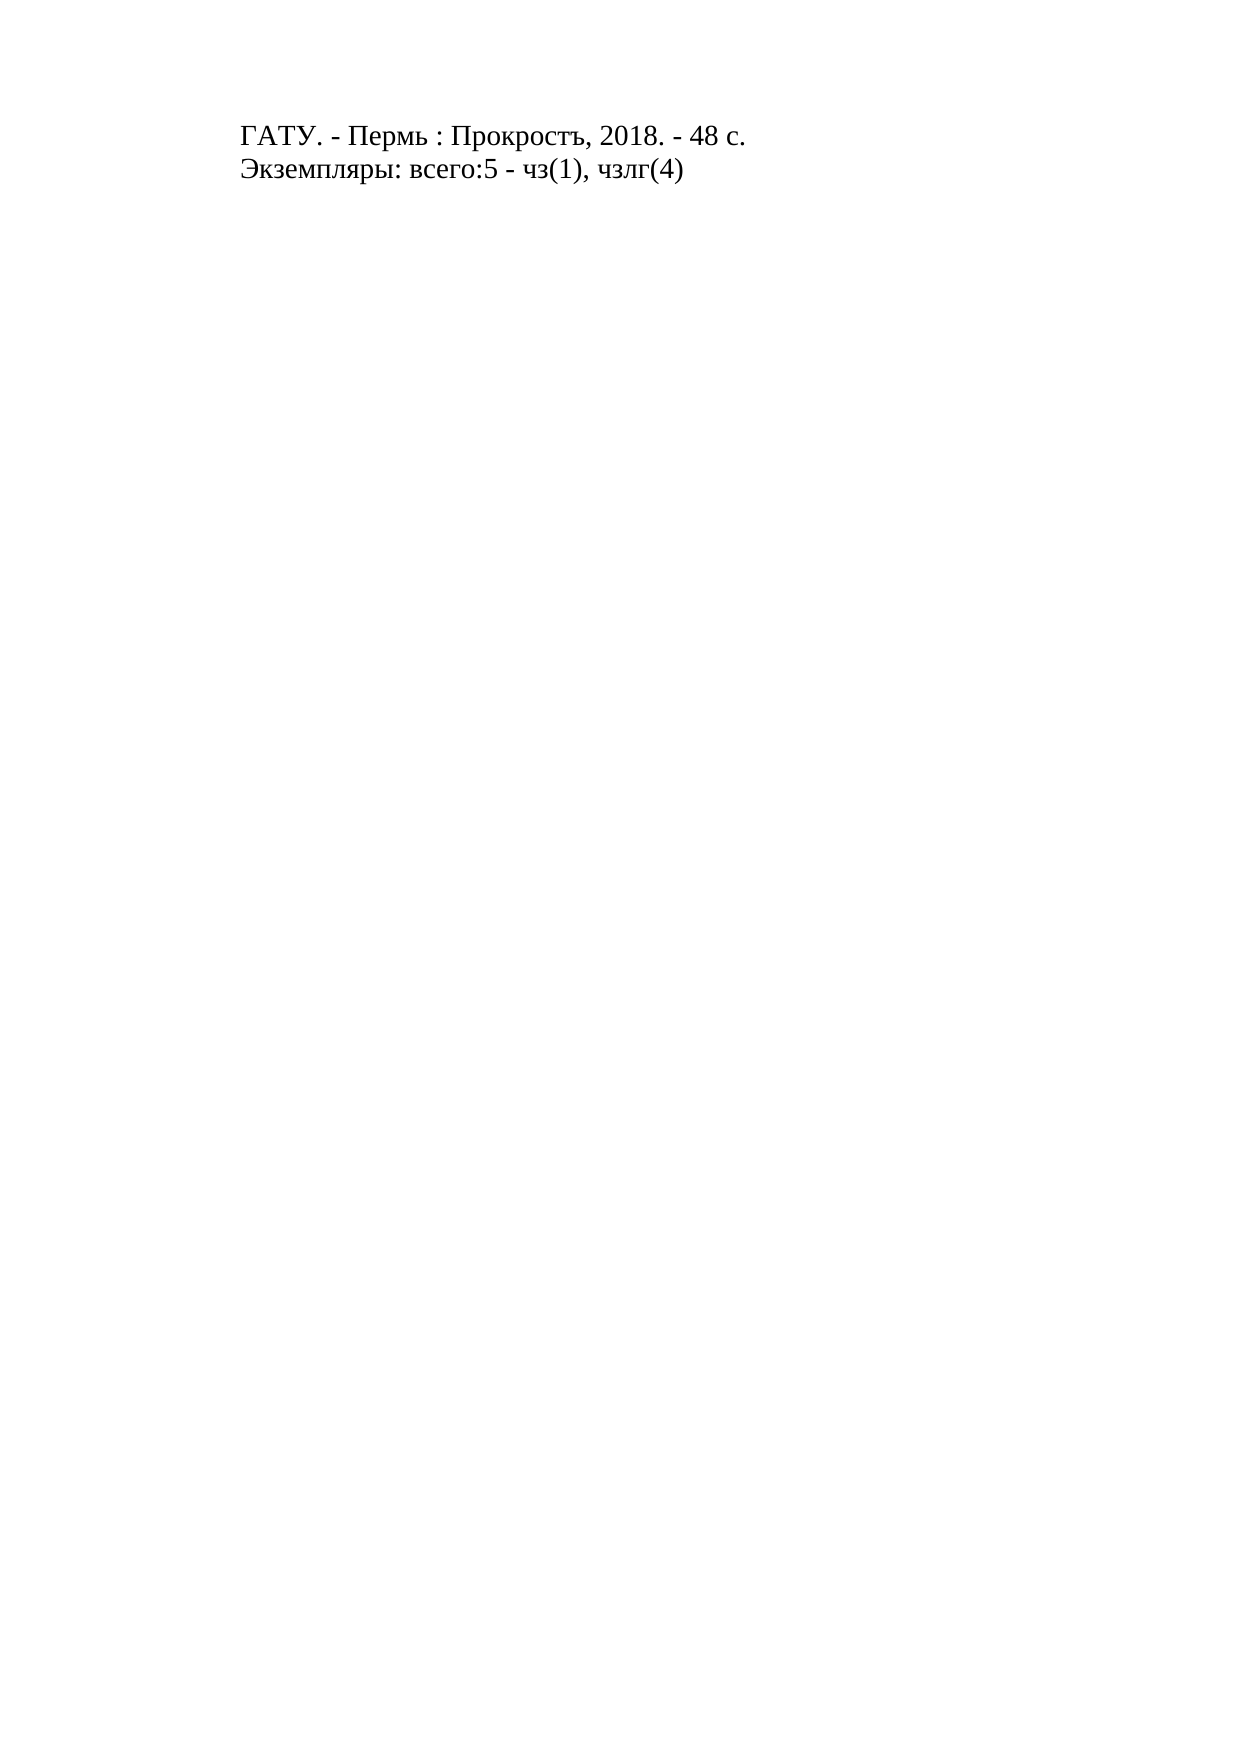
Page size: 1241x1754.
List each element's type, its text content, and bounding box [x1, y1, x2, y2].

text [240, 118, 1152, 152]
text Экземпляры: всего:5 - чз(1), чзлг(4) [240, 152, 1016, 185]
